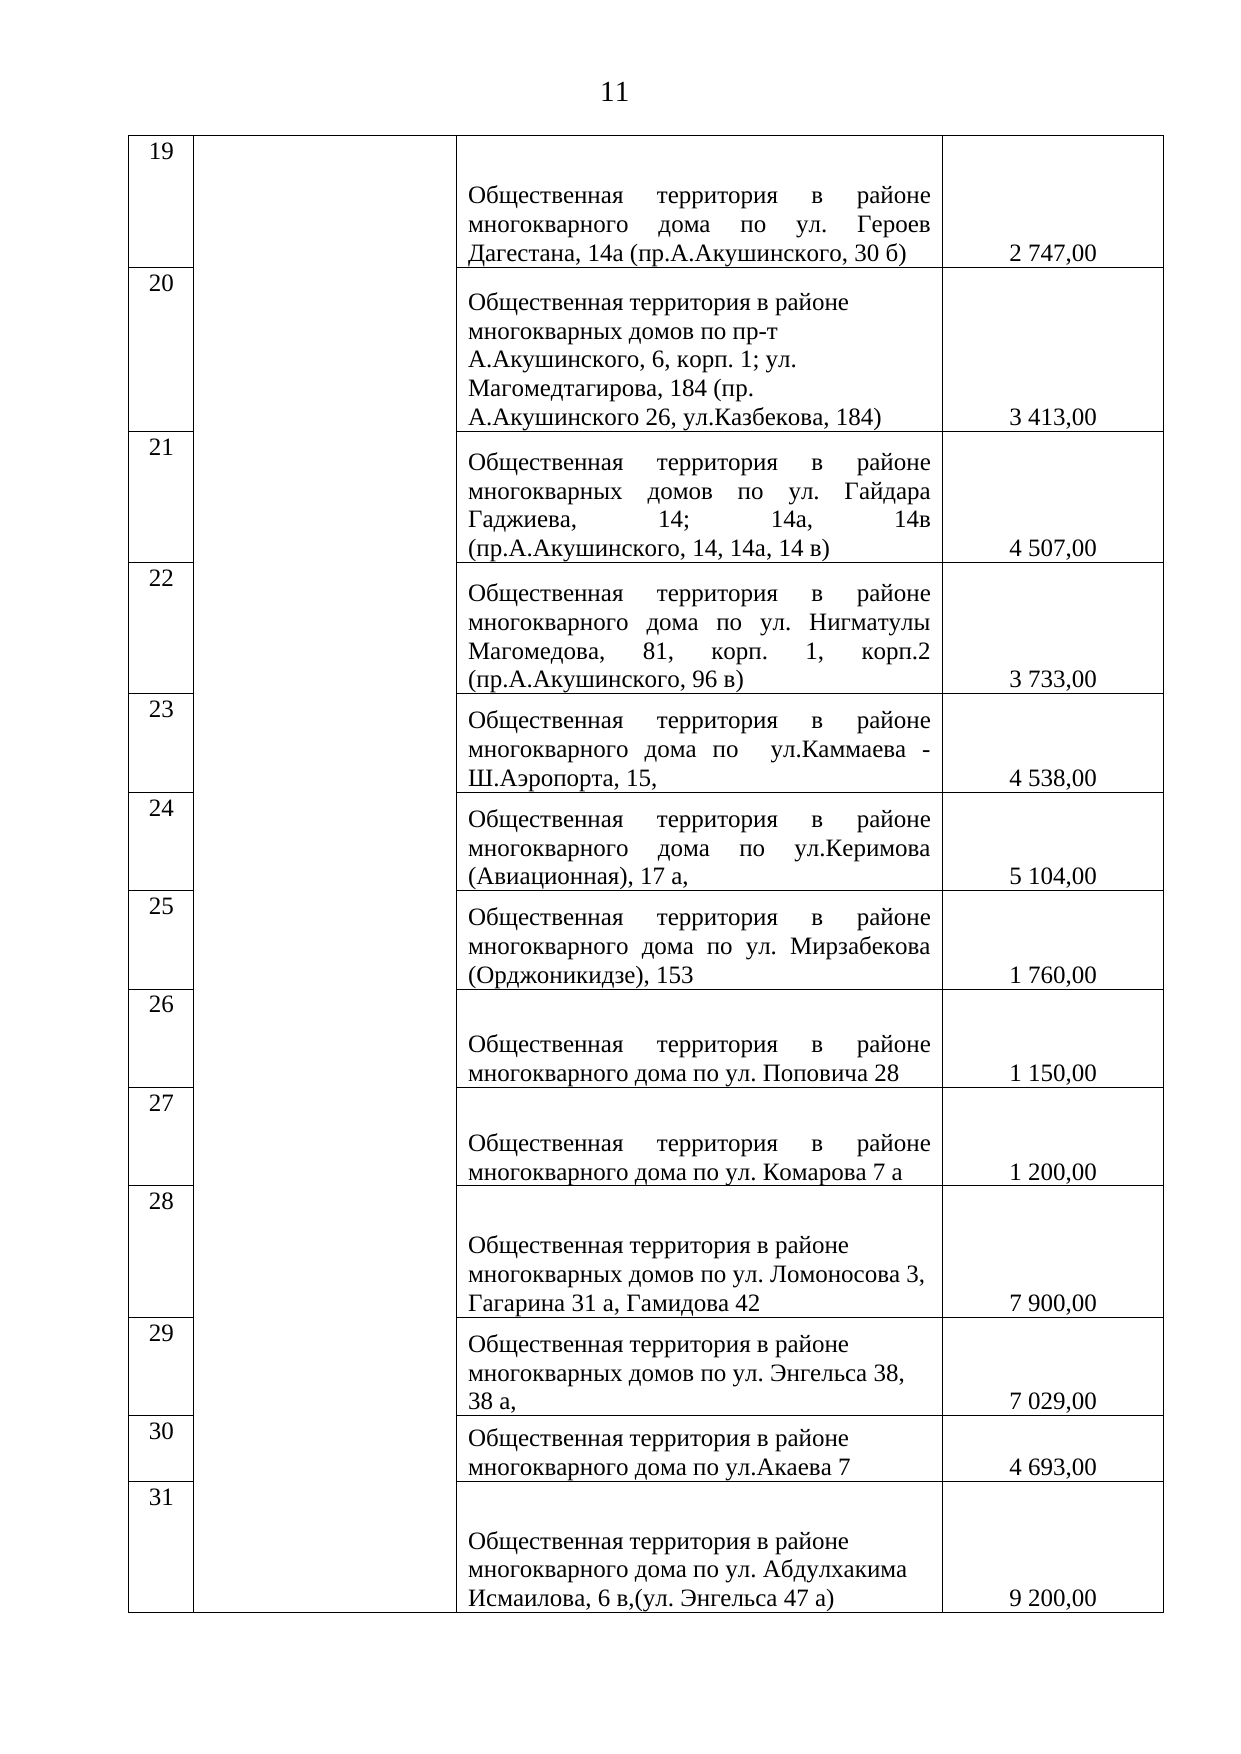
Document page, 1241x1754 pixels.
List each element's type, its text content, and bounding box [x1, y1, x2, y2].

table_cell 9 200,00 [943, 1482, 1163, 1612]
table_cell 31 [129, 1482, 193, 1612]
table_cell 22 [129, 563, 193, 693]
table_cell 28 [129, 1186, 193, 1317]
table_cell 4 693,00 [943, 1416, 1163, 1481]
table_cell 7 029,00 [943, 1318, 1163, 1415]
table_cell 3 733,00 [943, 563, 1163, 693]
table_cell Общественная территория в районе многокварного дома по ул.Акаева 7 [457, 1416, 942, 1481]
table_cell 1 200,00 [943, 1088, 1163, 1185]
table_cell Общественная территория в районе многокварных домов по ул. Гайдара Гаджиева, 14; 14а, 14в (пр.А.Акушинского, 14, 14а, 14 в) [457, 432, 942, 562]
table_cell Общественная территория в районе многокварного дома по ул.Керимова (Авиационная), 17 а, [457, 793, 942, 890]
table_cell 21 [129, 432, 193, 562]
table_cell 19 [129, 136, 193, 267]
table_cell Общественная территория в районе многокварного дома по ул. Абдулхакима Исмаилова, 6 в,(ул. Энгельса 47 а) [457, 1482, 942, 1612]
table_cell 20 [129, 268, 193, 431]
table_cell 23 [129, 694, 193, 792]
table_cell 1 150,00 [943, 990, 1163, 1087]
table_cell 29 [129, 1318, 193, 1415]
table_cell 3 413,00 [943, 268, 1163, 431]
table_cell 30 [129, 1416, 193, 1481]
table_cell Общественная территория в районе многокварного дома по ул. Нигматулы Магомедова, 81, корп. 1, корп.2 (пр.А.Акушинского, 96 в) [457, 563, 942, 693]
table_cell 26 [129, 990, 193, 1087]
table_cell 2 747,00 [943, 136, 1163, 267]
table_cell 5 104,00 [943, 793, 1163, 890]
table_cell 4 538,00 [943, 694, 1163, 792]
table_cell Общественная территория в районе многокварного дома по ул. Поповича 28 [457, 990, 942, 1087]
table_cell Общественная территория в районе многокварного дома по ул. Комарова 7 а [457, 1088, 942, 1185]
table_cell Общественная территория в районе многокварного дома по ул. Мирзабекова (Орджоникидзе), 153 [457, 891, 942, 988]
table_cell 4 507,00 [943, 432, 1163, 562]
table_cell Общественная территория в районе многокварных домов по пр-т А.Акушинского, 6, корп. 1; ул. Магомедтагирова, 184 (пр. А.Акушинского 26, ул.Казбекова, 184) [457, 268, 942, 431]
table_cell Общественная территория в районе многокварного дома по ул.Каммаева - Ш.Аэропорта, 15, [457, 694, 942, 792]
table_cell Общественная территория в районе многокварных домов по ул. Энгельса 38, 38 а, [457, 1318, 942, 1415]
table_cell 25 [129, 891, 193, 988]
table_cell Общественная территория в районе многокварных домов по ул. Ломоносова 3, Гагарина 31 а, Гамидова 42 [457, 1186, 942, 1317]
table_cell 27 [129, 1088, 193, 1185]
table_cell 7 900,00 [943, 1186, 1163, 1317]
table_cell 24 [129, 793, 193, 890]
table_cell 1 760,00 [943, 891, 1163, 988]
table_cell Общественная территория в районе многокварного дома по ул. Героев Дагестана, 14а (пр.А.Акушинского, 30 б) [457, 136, 942, 267]
